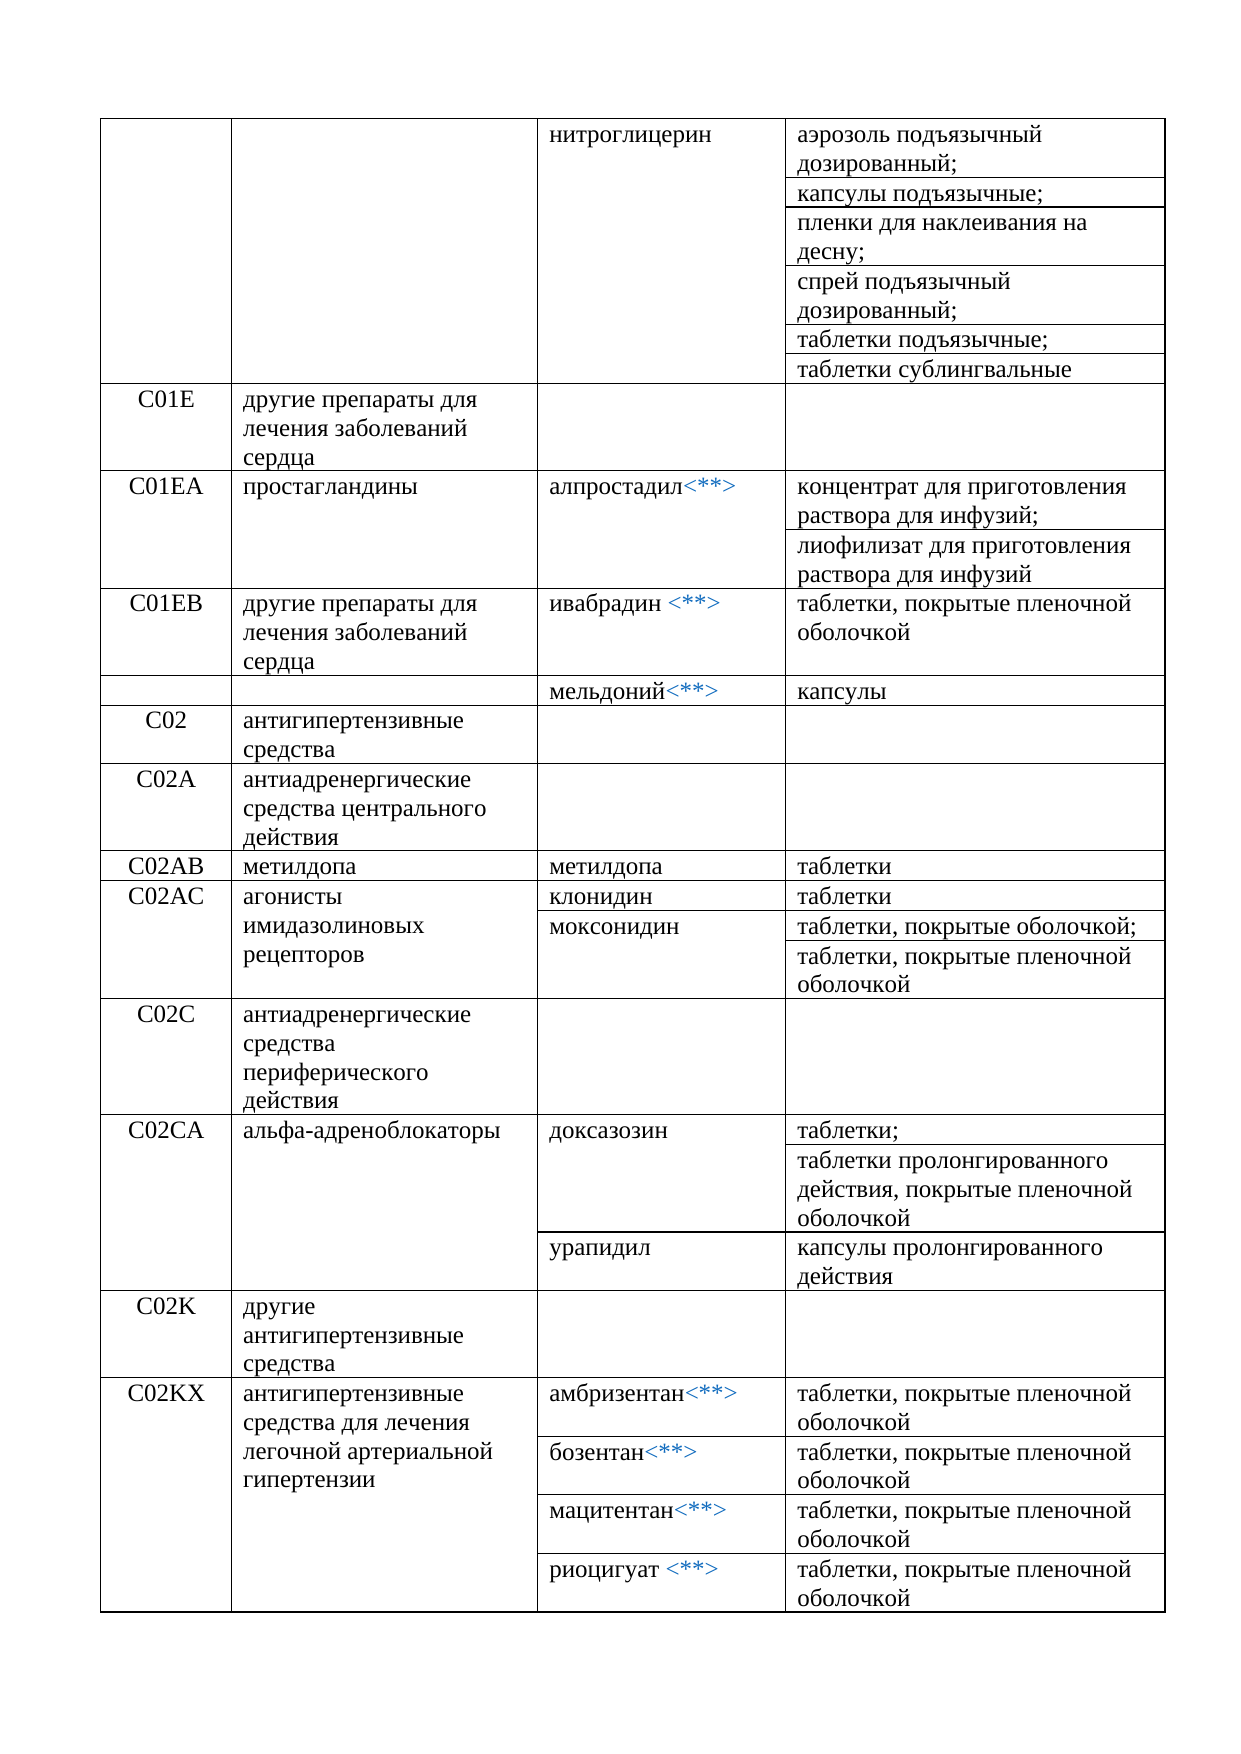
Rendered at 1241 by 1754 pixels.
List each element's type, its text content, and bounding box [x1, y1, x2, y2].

table_cell таблетки, покрытые пленочной оболочкой [786, 941, 1164, 998]
table_cell C02C [101, 999, 231, 1114]
table_cell пленки для наклеивания на десну; [786, 208, 1164, 265]
table_cell таблетки, покрытые пленочной оболочкой [786, 1495, 1164, 1553]
table_cell [538, 1291, 785, 1377]
table_cell [786, 764, 1164, 850]
table_cell аэрозоль подъязычный дозированный; [786, 119, 1164, 177]
table_cell C02K [101, 1291, 231, 1377]
table_cell доксазозин [538, 1115, 785, 1231]
table_cell [786, 999, 1164, 1114]
table_cell антигипертензивные средства [232, 706, 537, 763]
table_cell [786, 706, 1164, 763]
table_cell бозентан<**> [538, 1437, 785, 1494]
table_cell лиофилизат для приготовления раствора для инфузий [786, 530, 1164, 587]
table_cell [232, 676, 537, 704]
table_cell [538, 706, 785, 763]
table_cell ивабрадин <**> [538, 589, 785, 675]
table_cell таблетки, покрытые пленочной оболочкой [786, 589, 1164, 675]
table_cell C02KX [101, 1378, 231, 1611]
table_cell другие антигипертензивные средства [232, 1291, 537, 1377]
table_cell моксонидин [538, 911, 785, 998]
table_cell таблетки, покрытые оболочкой; [786, 911, 1164, 940]
table_cell [538, 999, 785, 1114]
table_cell C02AB [101, 851, 231, 880]
table_cell спрей подъязычный дозированный; [786, 266, 1164, 323]
table_cell клонидин [538, 881, 785, 910]
table_cell алпростадил<**> [538, 471, 785, 587]
table_cell таблетки, покрытые пленочной оболочкой [786, 1437, 1164, 1494]
table_cell таблетки; [786, 1115, 1164, 1144]
table_cell капсулы пролонгированного действия [786, 1233, 1164, 1290]
table_cell урапидил [538, 1233, 785, 1290]
table_cell метилдопа [232, 851, 537, 880]
table_cell [538, 384, 785, 470]
table_cell простагландины [232, 471, 537, 587]
table_cell антиадренергические средства периферического действия [232, 999, 537, 1114]
table_cell риоцигуат <**> [538, 1554, 785, 1611]
table_cell концентрат для приготовления раствора для инфузий; [786, 471, 1164, 529]
table_cell альфа-адреноблокаторы [232, 1115, 537, 1290]
table_cell антигипертензивные средства для лечения легочной артериальной гипертензии [232, 1378, 537, 1611]
table_cell [101, 676, 231, 704]
table_cell C02AC [101, 881, 231, 998]
table_cell таблетки [786, 881, 1164, 910]
table_cell [786, 1291, 1164, 1377]
table_cell нитроглицерин [538, 119, 785, 383]
table_cell амбризентан<**> [538, 1378, 785, 1436]
table_cell таблетки подъязычные; [786, 325, 1164, 353]
table_cell C01E [101, 384, 231, 470]
table_cell антиадренергические средства центрального действия [232, 764, 537, 850]
table_cell таблетки [786, 851, 1164, 880]
table_cell C02 [101, 706, 231, 763]
table_cell таблетки сублингвальные [786, 354, 1164, 383]
table_cell капсулы [786, 676, 1164, 704]
table_cell мельдоний<**> [538, 676, 785, 704]
table_cell таблетки, покрытые пленочной оболочкой [786, 1554, 1164, 1611]
table_cell другие препараты для лечения заболеваний сердца [232, 384, 537, 470]
table_cell таблетки пролонгированного действия, покрытые пленочной оболочкой [786, 1145, 1164, 1231]
table_cell [538, 764, 785, 850]
table_cell метилдопа [538, 851, 785, 880]
table_cell C02A [101, 764, 231, 850]
table_cell C01EA [101, 471, 231, 587]
table_cell C01EB [101, 589, 231, 675]
table_cell таблетки, покрытые пленочной оболочкой [786, 1378, 1164, 1436]
table_cell [786, 384, 1164, 470]
table_cell агонисты имидазолиновых рецепторов [232, 881, 537, 998]
table_cell другие препараты для лечения заболеваний сердца [232, 589, 537, 675]
table_cell капсулы подъязычные; [786, 178, 1164, 206]
table_cell C02CA [101, 1115, 231, 1290]
table_cell мацитентан<**> [538, 1495, 785, 1553]
